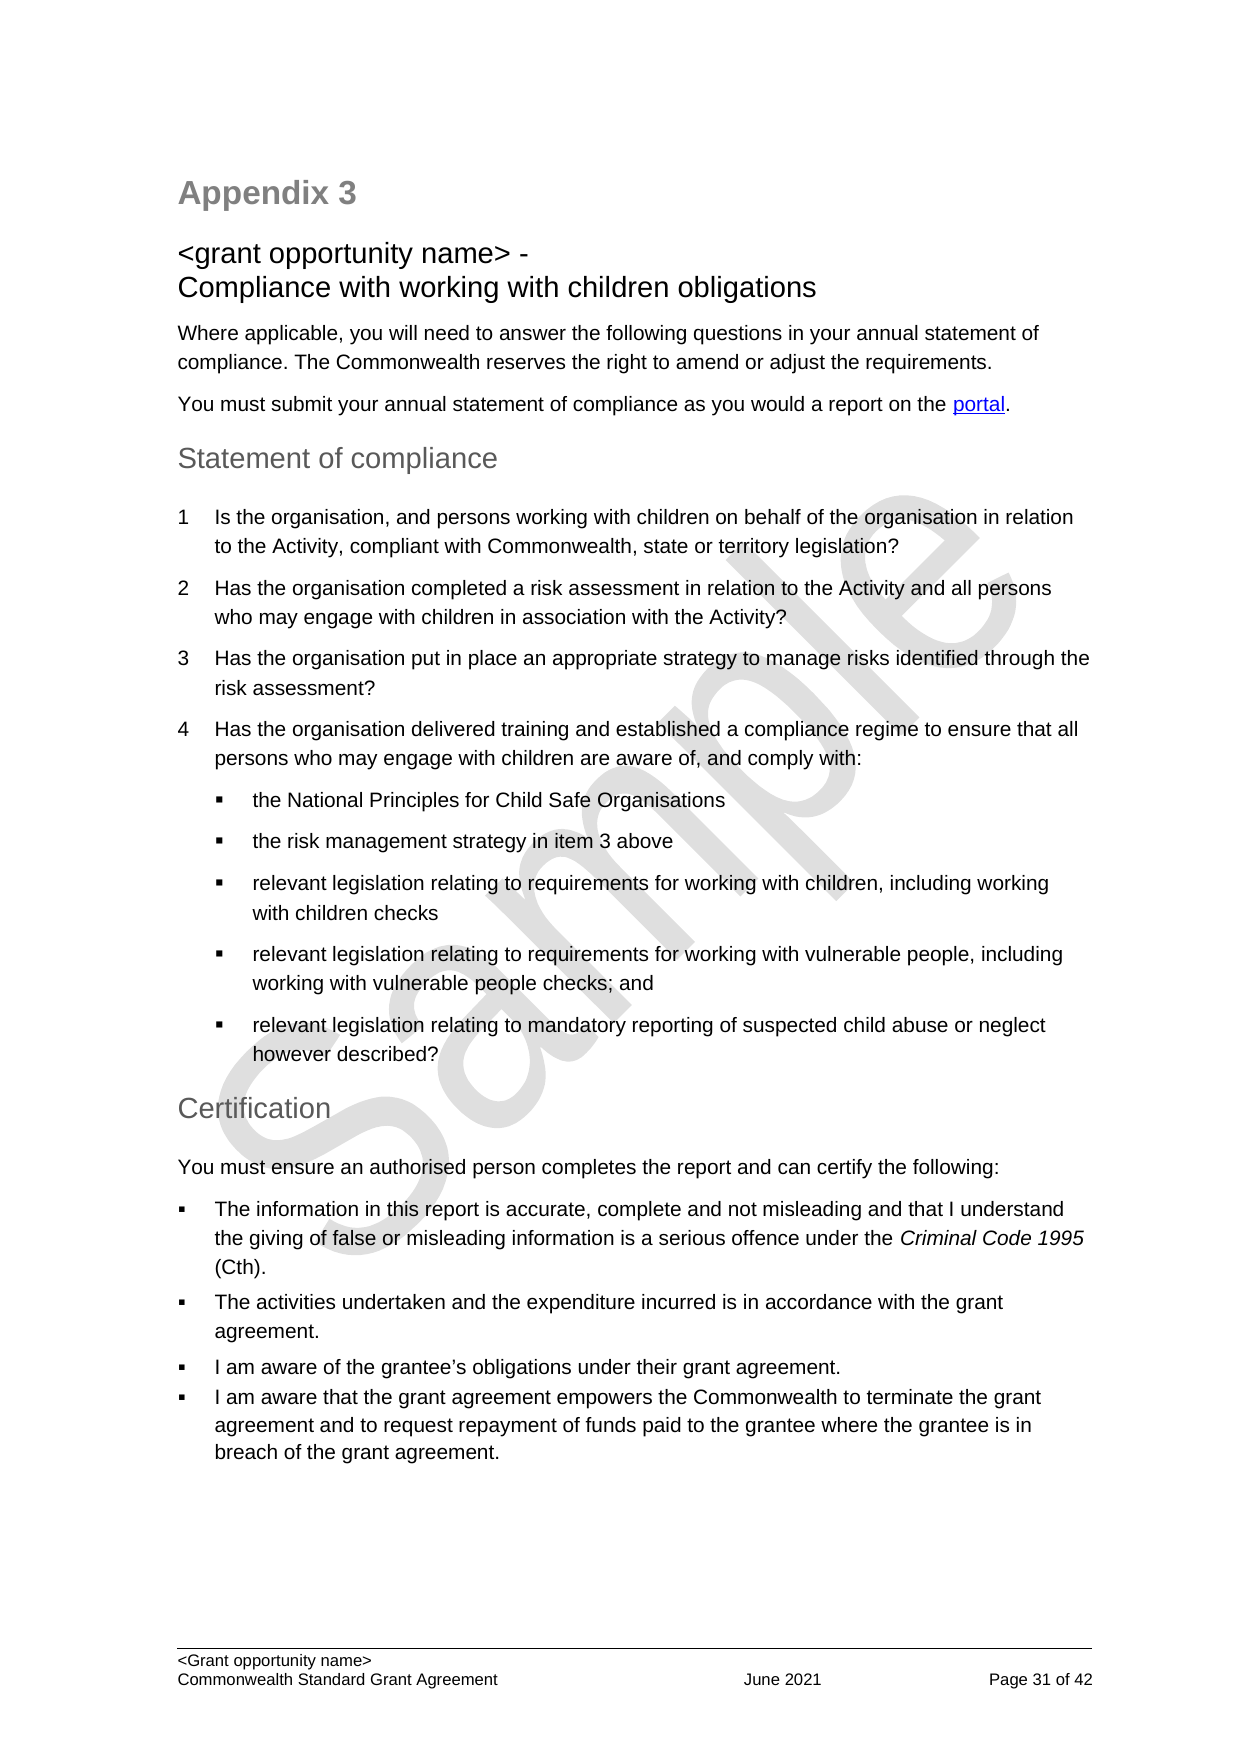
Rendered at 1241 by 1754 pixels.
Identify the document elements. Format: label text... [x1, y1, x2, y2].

subtitle <grant opportunity name> - Compliance with working with children obligations [177, 236, 1092, 303]
list The activities undertaken and the expenditure incurred is in accordance with the grant agreement. [177, 1285, 1092, 1343]
list relevant legislation relating to requirements for working with children, including working with children checks [214, 866, 1092, 924]
text You must submit your annual statement of compliance as you would a report on the portal. [177, 387, 1092, 416]
list The information in this report is accurate, complete and not misleading and that I understand the giving of false or misleading information is a serious offence under the Criminal Code 1995 (Cth). [177, 1191, 1092, 1279]
text Where applicable, you will need to answer the following questions in your annual statement of compliance. The Commonwealth reserves the right to amend or adjust the requirements. [177, 316, 1092, 374]
list relevant legislation relating to mandatory reporting of suspected child abuse or neglect however described? [214, 1008, 1092, 1066]
list I am aware that the grant agreement empowers the Commonwealth to terminate the grant agreement and to request repayment of funds paid to the grantee where the grantee is in breach of the grant agreement. [177, 1385, 1092, 1464]
list I am aware of the grantee’s obligations under their grant agreement. [177, 1349, 1092, 1379]
list Is the organisation, and persons working with children on behalf of the organisation in relation to the Activity, compliant with Commonwealth, state or territory legislation? [177, 499, 1092, 558]
text You must ensure an authorised person completes the report and can certify the following: [177, 1149, 1092, 1179]
list relevant legislation relating to requirements for working with vulnerable people, including working with vulnerable people checks; and [214, 937, 1092, 995]
list Has the organisation completed a risk assessment in relation to the Activity and all persons who may engage with children in association with the Activity? [177, 570, 1092, 628]
subtitle Appendix 3 [177, 173, 1092, 211]
subtitle Statement of compliance [177, 441, 1092, 474]
list the risk management strategy in item 3 above [214, 824, 1092, 853]
list Has the organisation delivered training and established a compliance regime to ensure that all persons who may engage with children are aware of, and comply with: [177, 712, 1092, 770]
list Has the organisation put in place an appropriate strategy to manage risks identified through the risk assessment? [177, 641, 1092, 699]
subtitle Certification [177, 1091, 1092, 1124]
list the National Principles for Child Safe Organisations [214, 783, 1092, 812]
